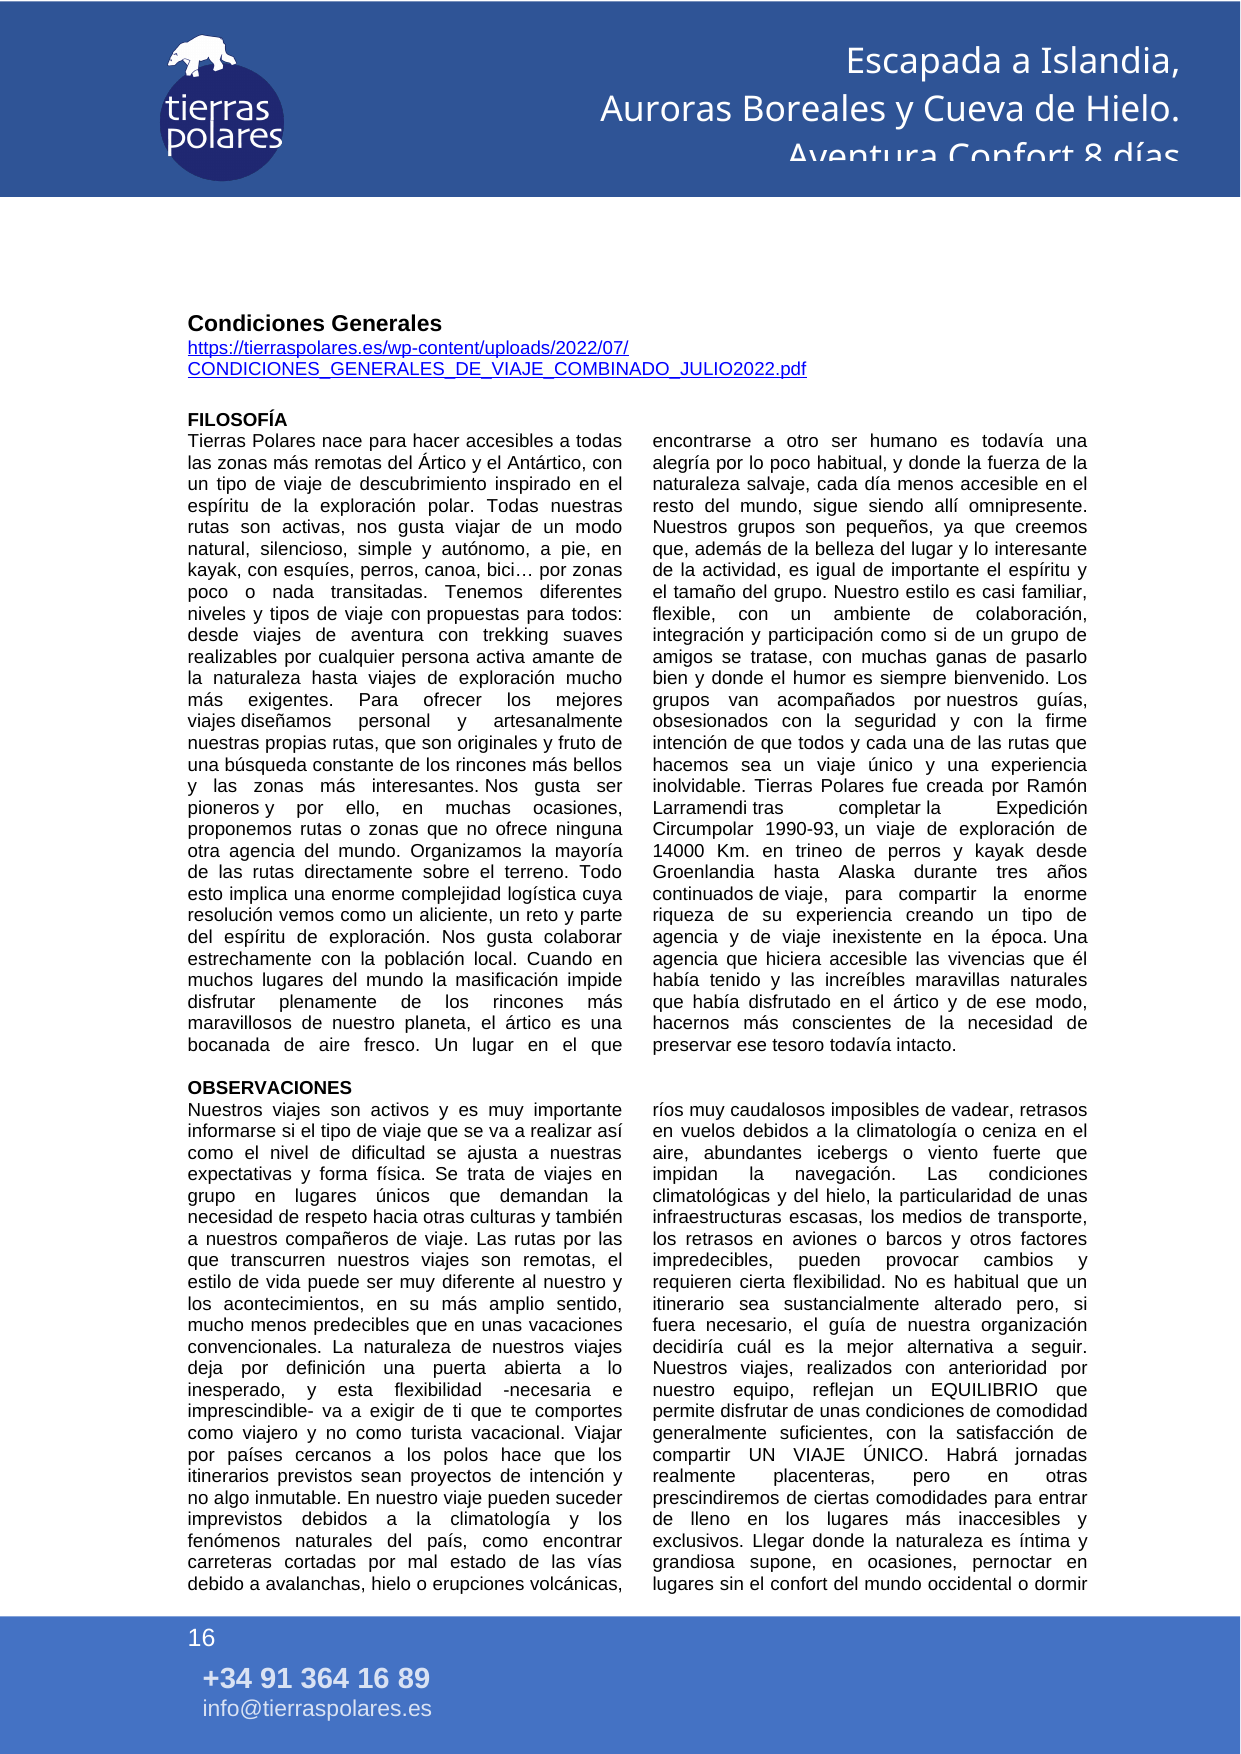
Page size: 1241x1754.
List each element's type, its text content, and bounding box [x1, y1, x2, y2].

text OBSERVACIONES [187, 1077, 1087, 1098]
text FILOSOFÍA [187, 408, 1087, 430]
picture [145, 16, 296, 183]
text https://tierraspolares.es/wp-content/uploads/2022/07/CONDICIONES_GENERALES_DE_VIAJE_COMBINADO_JULIO2022.pdf [187, 336, 1087, 379]
text Tierras Polares nace para hacer accesibles a todas las zonas más remotas del Ártico y el Antártico, con un tipo de viaje de descubrimiento inspirado en el espíritu de la exploración polar. Todas nuestras rutas son activas, nos gusta viajar de un modo natural, silencioso, simple y autónomo, a pie, en kayak, con esquíes, perros, canoa, bici… por zonas poco o nada transitadas. Tenemos diferentes niveles y tipos de viaje con propuestas para todos: desde viajes de aventura con trekking suaves realizables por cualquier persona activa amante de la naturaleza hasta viajes de exploración mucho más exigentes. Para ofrecer los mejores viajes diseñamos personal y artesanalmente nuestras propias rutas, que son originales y fruto de una búsqueda constante de los rincones más bellos y las zonas más interesantes. Nos gusta ser pioneros y por ello, en muchas ocasiones, proponemos rutas o zonas que no ofrece ninguna otra agencia del mundo. Organizamos la mayoría de las rutas directamente sobre el terreno. Todo esto implica una enorme complejidad logística cuya resolución vemos como un aliciente, un reto y parte del espíritu de exploración. Nos gusta colaborar estrechamente con la población local. Cuando en muchos lugares del mundo la masificación impide disfrutar plenamente de los rincones más maravillosos de nuestro planeta, el ártico es una bocanada de aire fresco. Un lugar en el que encontrarse a otro ser humano es todavía una alegría por lo poco habitual, y donde la fuerza de la naturaleza salvaje, cada día menos accesible en el resto del mundo, sigue siendo allí omnipresente. Nuestros grupos son pequeños, ya que creemos que, además de la belleza del lugar y lo interesante de la actividad, es igual de importante el espíritu y el tamaño del grupo. Nuestro estilo es casi familiar, flexible, con un ambiente de colaboración, integración y participación como si de un grupo de amigos se tratase, con muchas ganas de pasarlo bien y donde el humor es siempre bienvenido. Los grupos van acompañados por nuestros guías, obsesionados con la seguridad y con la firme intención de que todos y cada una de las rutas que hacemos sea un viaje único y una experiencia inolvidable. Tierras Polares fue creada por Ramón Larramendi tras completar la Expedición Circumpolar 1990-93, un viaje de exploración de 14000 Km. en trineo de perros y kayak desde Groenlandia hasta Alaska durante tres años continuados de viaje, para compartir la enorme riqueza de su experiencia creando un tipo de agencia y de viaje inexistente en la época. Una agencia que hiciera accesible las vivencias que él había tenido y las increíbles maravillas naturales que había disfrutado en el ártico y de ese modo, hacernos más conscientes de la necesidad de preservar ese tesoro todavía intacto. [652, 430, 1087, 1055]
text Tierras Polares nace para hacer accesibles a todas las zonas más remotas del Ártico y el Antártico, con un tipo de viaje de descubrimiento inspirado en el espíritu de la exploración polar. Todas nuestras rutas son activas, nos gusta viajar de un modo natural, silencioso, simple y autónomo, a pie, en kayak, con esquíes, perros, canoa, bici… por zonas poco o nada transitadas. Tenemos diferentes niveles y tipos de viaje con propuestas para todos: desde viajes de aventura con trekking suaves realizables por cualquier persona activa amante de la naturaleza hasta viajes de exploración mucho más exigentes. Para ofrecer los mejores viajes diseñamos personal y artesanalmente nuestras propias rutas, que son originales y fruto de una búsqueda constante de los rincones más bellos y las zonas más interesantes. Nos gusta ser pioneros y por ello, en muchas ocasiones, proponemos rutas o zonas que no ofrece ninguna otra agencia del mundo. Organizamos la mayoría de las rutas directamente sobre el terreno. Todo esto implica una enorme complejidad logística cuya resolución vemos como un aliciente, un reto y parte del espíritu de exploración. Nos gusta colaborar estrechamente con la población local. Cuando en muchos lugares del mundo la masificación impide disfrutar plenamente de los rincones más maravillosos de nuestro planeta, el ártico es una bocanada de aire fresco. Un lugar en el que encontrarse a otro ser humano es todavía una alegría por lo poco habitual, y donde la fuerza de la naturaleza salvaje, cada día menos accesible en el resto del mundo, sigue siendo allí omnipresente. Nuestros grupos son pequeños, ya que creemos que, además de la belleza del lugar y lo interesante de la actividad, es igual de importante el espíritu y el tamaño del grupo. Nuestro estilo es casi familiar, flexible, con un ambiente de colaboración, integración y participación como si de un grupo de amigos se tratase, con muchas ganas de pasarlo bien y donde el humor es siempre bienvenido. Los grupos van acompañados por nuestros guías, obsesionados con la seguridad y con la firme intención de que todos y cada una de las rutas que hacemos sea un viaje único y una experiencia inolvidable. Tierras Polares fue creada por Ramón Larramendi tras completar la Expedición Circumpolar 1990-93, un viaje de exploración de 14000 Km. en trineo de perros y kayak desde Groenlandia hasta Alaska durante tres años continuados de viaje, para compartir la enorme riqueza de su experiencia creando un tipo de agencia y de viaje inexistente en la época. Una agencia que hiciera accesible las vivencias que él había tenido y las increíbles maravillas naturales que había disfrutado en el ártico y de ese modo, hacernos más conscientes de la necesidad de preservar ese tesoro todavía intacto. [187, 430, 623, 1055]
text Condiciones Generales [187, 310, 1087, 336]
